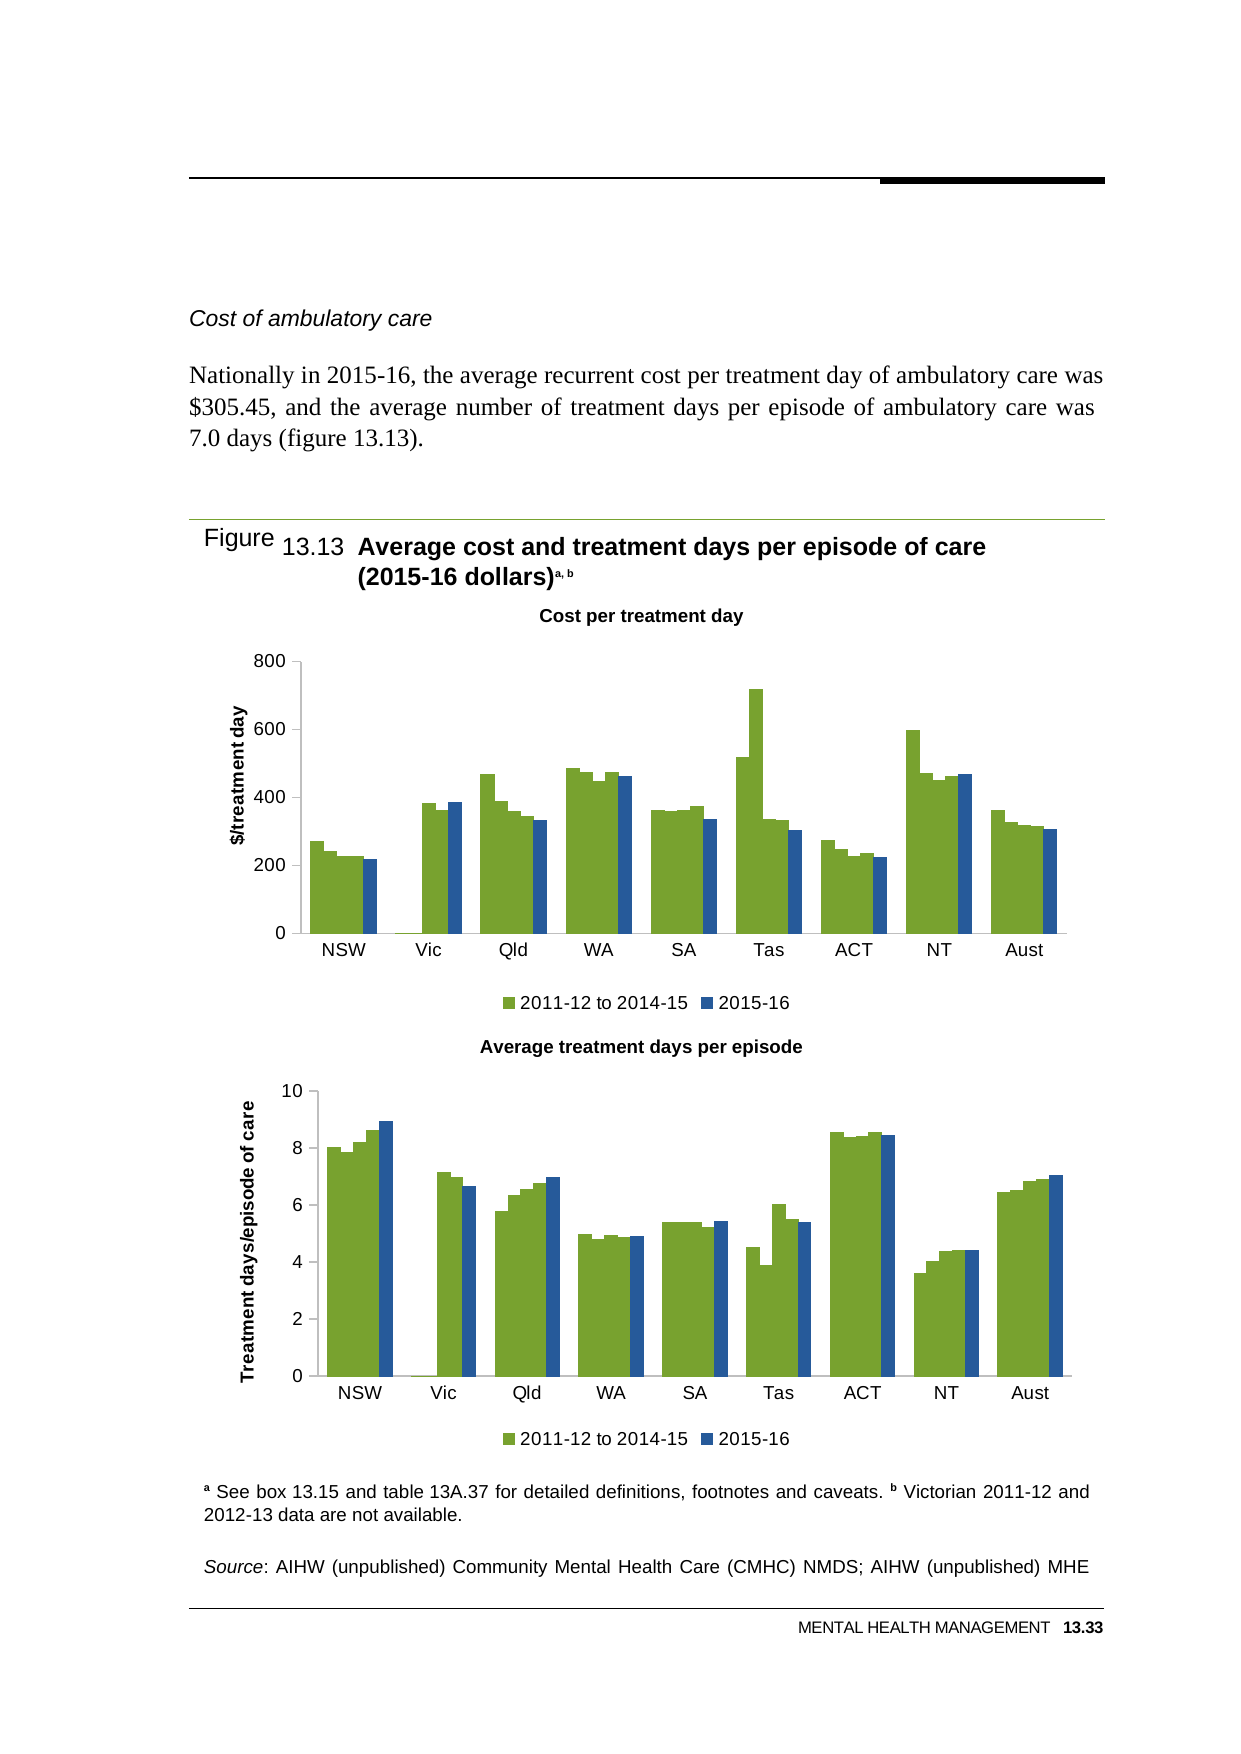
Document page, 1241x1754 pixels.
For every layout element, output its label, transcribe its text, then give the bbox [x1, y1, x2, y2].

subtitle Cost of ambulatory care [189, 300, 1104, 333]
table_cell Source: AIHW (unpublished) Community Mental Health Care (CMHC) NMDS; AIHW (unpublished) MHE NMDS; table 13A.37. [189, 1547, 1104, 1578]
table_header Figure 13.13 Average cost and treatment days per episode of care (2015-16 dollars)a, b [189, 520, 1104, 599]
table_cell a See box 13.15 and table 13A.37 for detailed definitions, footnotes and caveats. b Victorian 2011-12 and 2012-13 data are not available. [189, 1472, 1104, 1547]
text Nationally in 2015-16, the average recurrent cost per treatment day of ambulatory care was $305.45, and the average number of treatment days per episode of ambulatory care was 7.0 days (figure 13.13). [189, 358, 1104, 452]
table_cell [189, 599, 1104, 1472]
